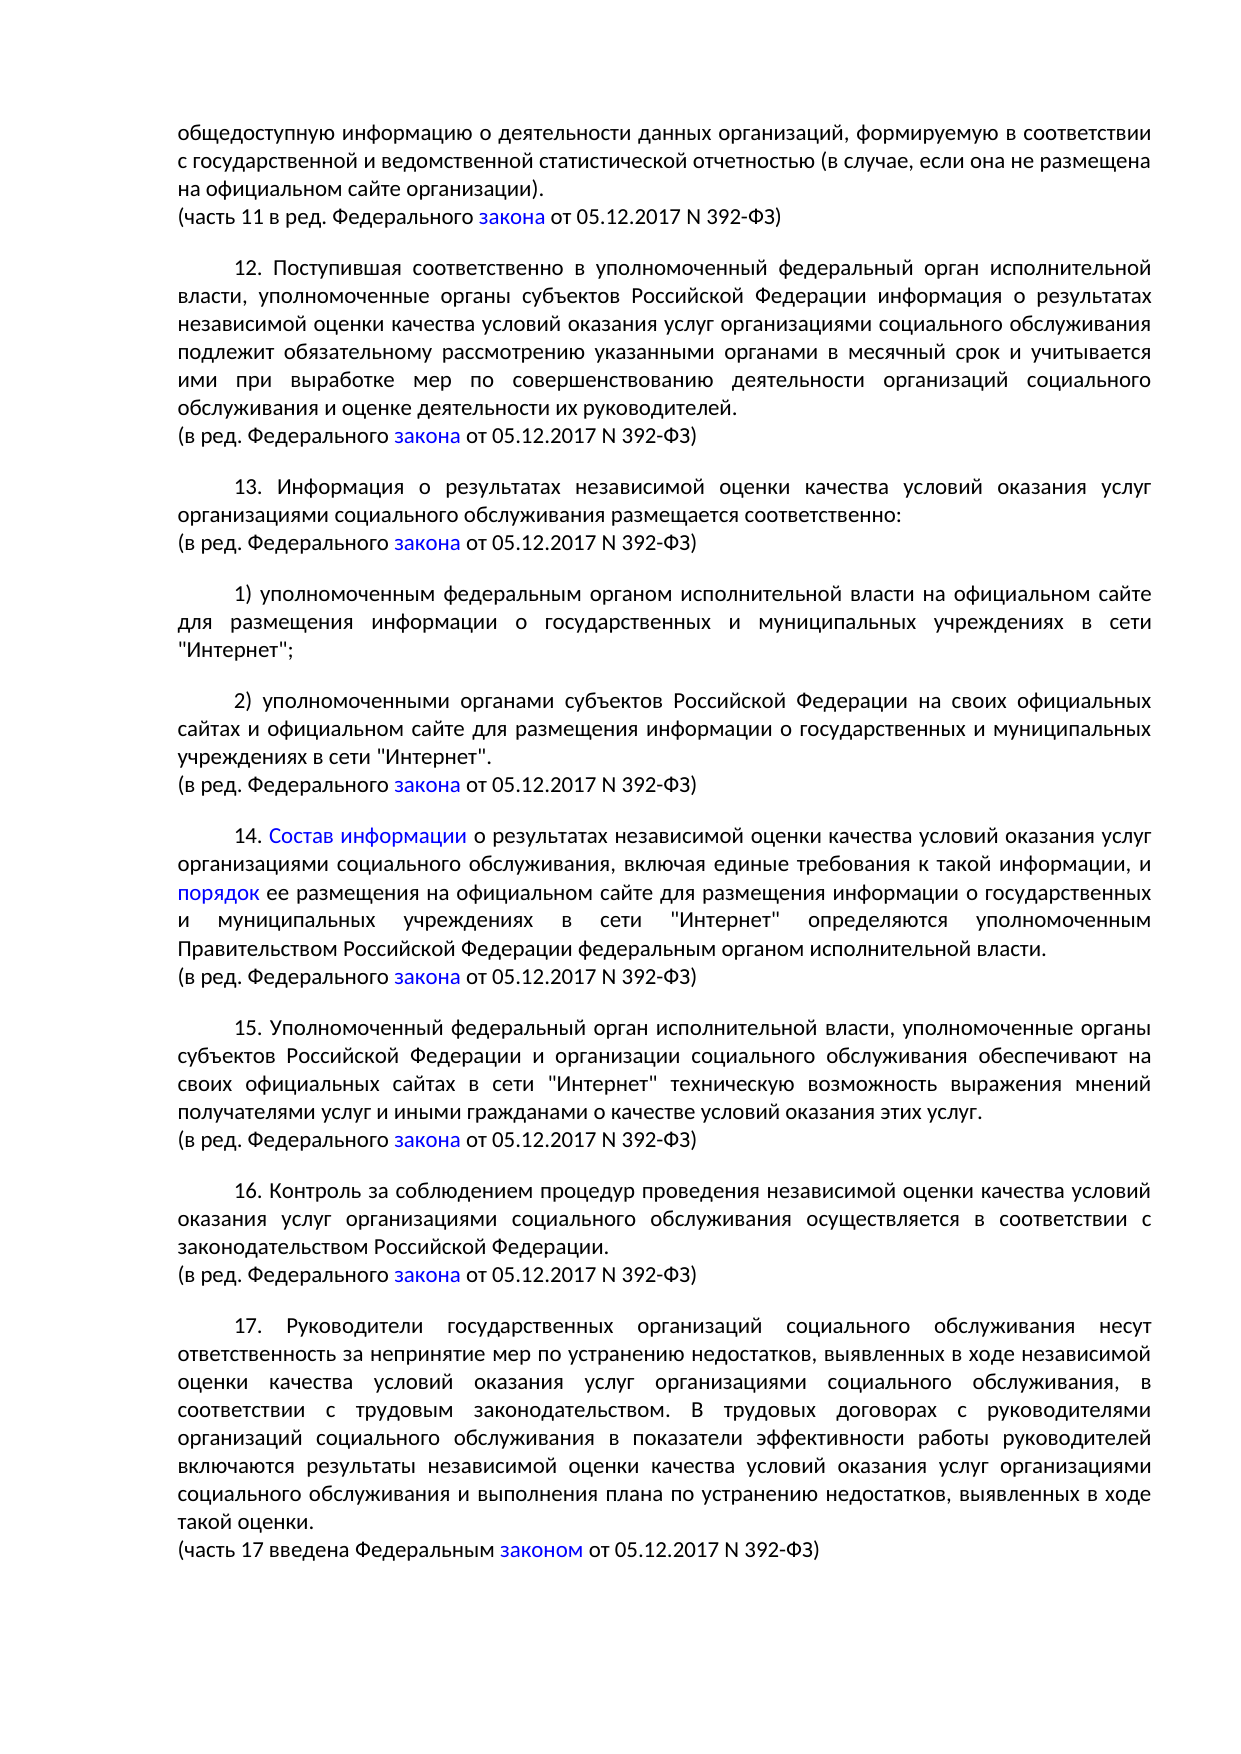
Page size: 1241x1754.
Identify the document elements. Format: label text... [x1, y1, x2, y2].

text 12. Поступившая соответственно в уполномоченный федеральный орган исполнительной власти, уполномоченные органы субъектов Российской Федерации информация о результатах независимой оценки качества условий оказания услуг организациями социального обслуживания подлежит обязательному рассмотрению указанными органами в месячный срок и учитывается ими при выработке мер по совершенствованию деятельности организаций социального обслуживания и оценке деятельности их руководителей. [177, 253, 1152, 421]
text 13. Информация о результатах независимой оценки качества условий оказания услуг организациями социального обслуживания размещается соответственно: [177, 472, 1152, 528]
text (в ред. Федерального закона от 05.12.2017 N 392-ФЗ) [177, 1260, 1152, 1288]
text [177, 118, 1152, 202]
text 17. Руководители государственных организаций социального обслуживания несут ответственность за непринятие мер по устранению недостатков, выявленных в ходе независимой оценки качества условий оказания услуг организациями социального обслуживания, в соответствии с трудовым законодательством. В трудовых договорах с руководителями организаций социального обслуживания в показатели эффективности работы руководителей включаются результаты независимой оценки качества условий оказания услуг организациями социального обслуживания и выполнения плана по устранению недостатков, выявленных в ходе такой оценки. [177, 1311, 1152, 1535]
text (в ред. Федерального закона от 05.12.2017 N 392-ФЗ) [177, 421, 1152, 449]
text 15. Уполномоченный федеральный орган исполнительной власти, уполномоченные органы субъектов Российской Федерации и организации социального обслуживания обеспечивают на своих официальных сайтах в сети "Интернет" техническую возможность выражения мнений получателями услуг и иными гражданами о качестве условий оказания этих услуг. [177, 1013, 1152, 1125]
text (часть 11 в ред. Федерального закона от 05.12.2017 N 392-ФЗ) [177, 202, 1152, 230]
text (в ред. Федерального закона от 05.12.2017 N 392-ФЗ) [177, 771, 1152, 799]
text (в ред. Федерального закона от 05.12.2017 N 392-ФЗ) [177, 1125, 1152, 1153]
text 16. Контроль за соблюдением процедур проведения независимой оценки качества условий оказания услуг организациями социального обслуживания осуществляется в соответствии с законодательством Российской Федерации. [177, 1176, 1152, 1260]
text (в ред. Федерального закона от 05.12.2017 N 392-ФЗ) [177, 962, 1152, 990]
text 1) уполномоченным федеральным органом исполнительной власти на официальном сайте для размещения информации о государственных и муниципальных учреждениях в сети "Интернет"; [177, 579, 1152, 663]
text (в ред. Федерального закона от 05.12.2017 N 392-ФЗ) [177, 528, 1152, 557]
text (часть 17 введена Федеральным законом от 05.12.2017 N 392-ФЗ) [177, 1535, 1152, 1563]
text 14. Состав информации о результатах независимой оценки качества условий оказания услуг организациями социального обслуживания, включая единые требования к такой информации, и порядок ее размещения на официальном сайте для размещения информации о государственных и муниципальных учреждениях в сети "Интернет" определяются уполномоченным Правительством Российской Федерации федеральным органом исполнительной власти. [177, 822, 1152, 962]
text 2) уполномоченными органами субъектов Российской Федерации на своих официальных сайтах и официальном сайте для размещения информации о государственных и муниципальных учреждениях в сети "Интернет". [177, 686, 1152, 771]
